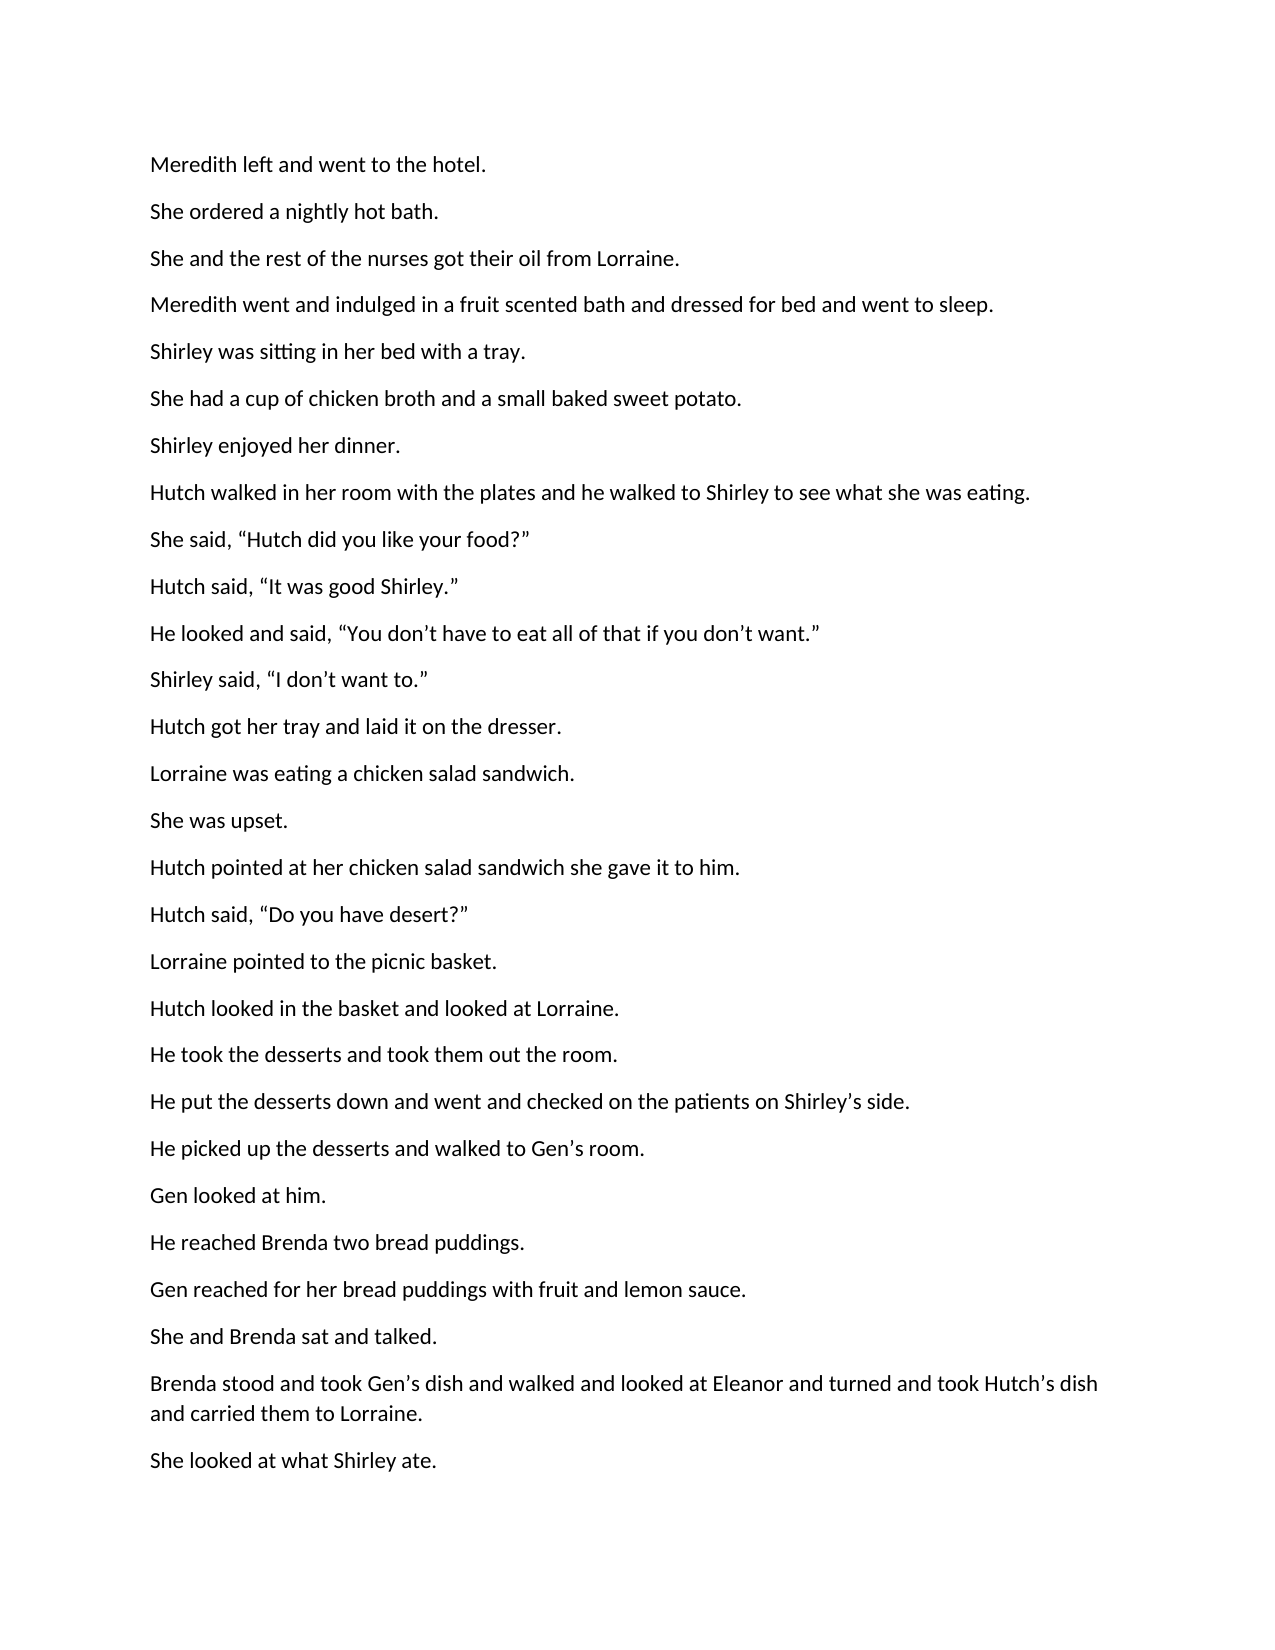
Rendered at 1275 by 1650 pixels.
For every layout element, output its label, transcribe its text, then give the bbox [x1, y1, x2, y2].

text He put the desserts down and went and checked on the patients on Shirley’s side. [150, 1087, 1125, 1116]
text Shirley was sitting in her bed with a tray. [150, 337, 1125, 366]
text Hutch pointed at her chicken salad sandwich she gave it to him. [150, 853, 1125, 881]
text He reached Brenda two bread puddings. [150, 1228, 1125, 1256]
text Hutch said, “Do you have desert?” [150, 900, 1125, 928]
text She and the rest of the nurses got their oil from Lorraine. [150, 244, 1125, 272]
text He took the desserts and took them out the room. [150, 1041, 1125, 1069]
text He picked up the desserts and walked to Gen’s room. [150, 1134, 1125, 1162]
text Gen looked at him. [150, 1181, 1125, 1209]
text Lorraine pointed to the picnic basket. [150, 947, 1125, 975]
text She said, “Hutch did you like your food?” [150, 525, 1125, 553]
text She ordered a nightly hot bath. [150, 197, 1125, 225]
text Meredith went and indulged in a fruit scented bath and dressed for bed and went to sleep. [150, 291, 1125, 319]
text She was upset. [150, 806, 1125, 834]
text She had a cup of chicken broth and a small baked sweet potato. [150, 384, 1125, 412]
text Hutch walked in her room with the plates and he walked to Shirley to see what she was eating. [150, 478, 1125, 506]
text Brenda stood and took Gen’s dish and walked and looked at Eleanor and turned and took Hutch’s dish and carried them to Lorraine. [150, 1369, 1125, 1427]
text Hutch got her tray and laid it on the dresser. [150, 712, 1125, 741]
text Hutch said, “It was good Shirley.” [150, 572, 1125, 600]
text Shirley said, “I don’t want to.” [150, 666, 1125, 694]
text Gen reached for her bread puddings with fruit and lemon sauce. [150, 1275, 1125, 1303]
text She looked at what Shirley ate. [150, 1446, 1125, 1474]
text He looked and said, “You don’t have to eat all of that if you don’t want.” [150, 619, 1125, 647]
text Hutch looked in the basket and looked at Lorraine. [150, 994, 1125, 1022]
text Lorraine was eating a chicken salad sandwich. [150, 759, 1125, 787]
text She and Brenda sat and talked. [150, 1322, 1125, 1350]
text Meredith left and went to the hotel. [150, 150, 1125, 178]
text Shirley enjoyed her dinner. [150, 431, 1125, 459]
